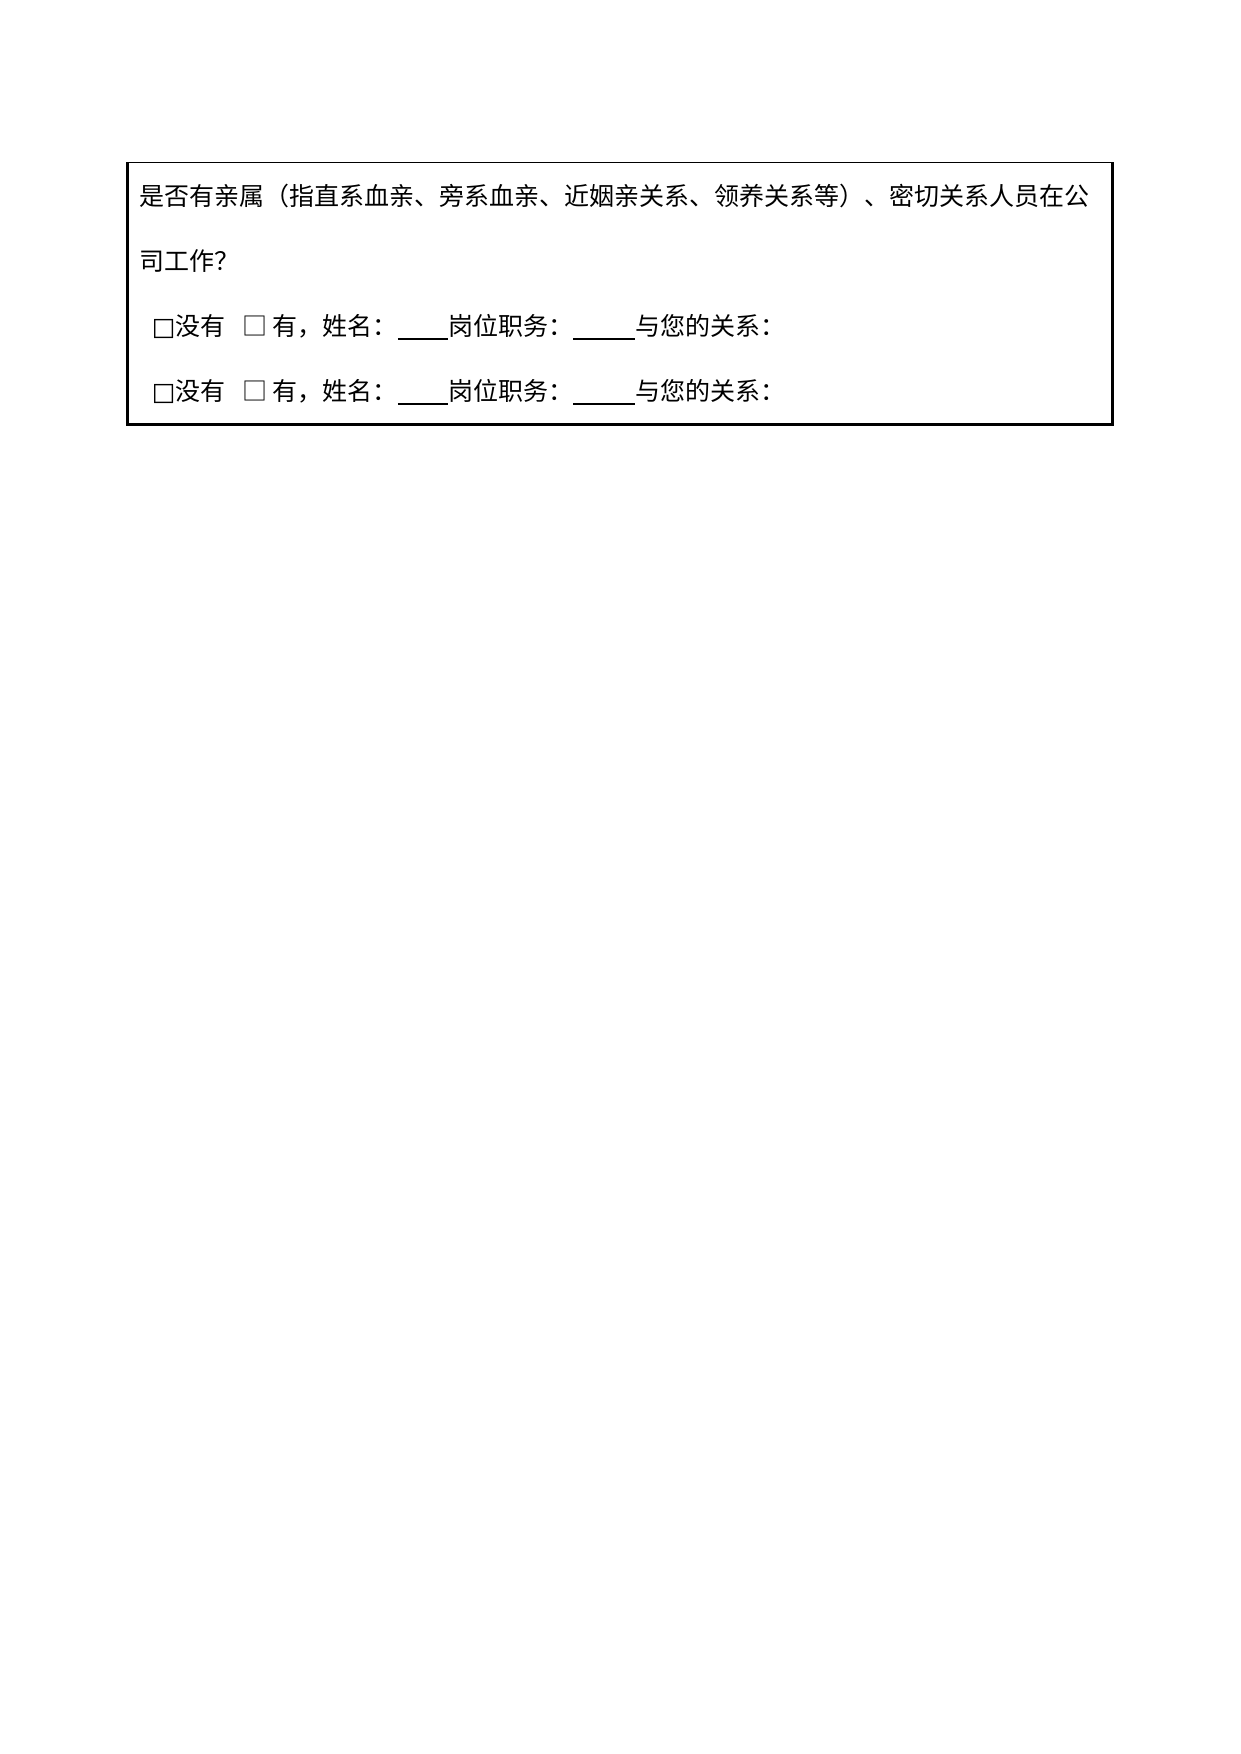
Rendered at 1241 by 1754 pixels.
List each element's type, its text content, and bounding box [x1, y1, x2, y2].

table_cell 是否有亲属（指直系血亲、旁系血亲、近姻亲关系、领养关系等）、密切关系人员在公司工作？ □没有 □ 有，姓名： 岗位职务： 与您的关系： □没有 □ 有，姓名： 岗位职务： 与您的关系： [129, 163, 1111, 422]
